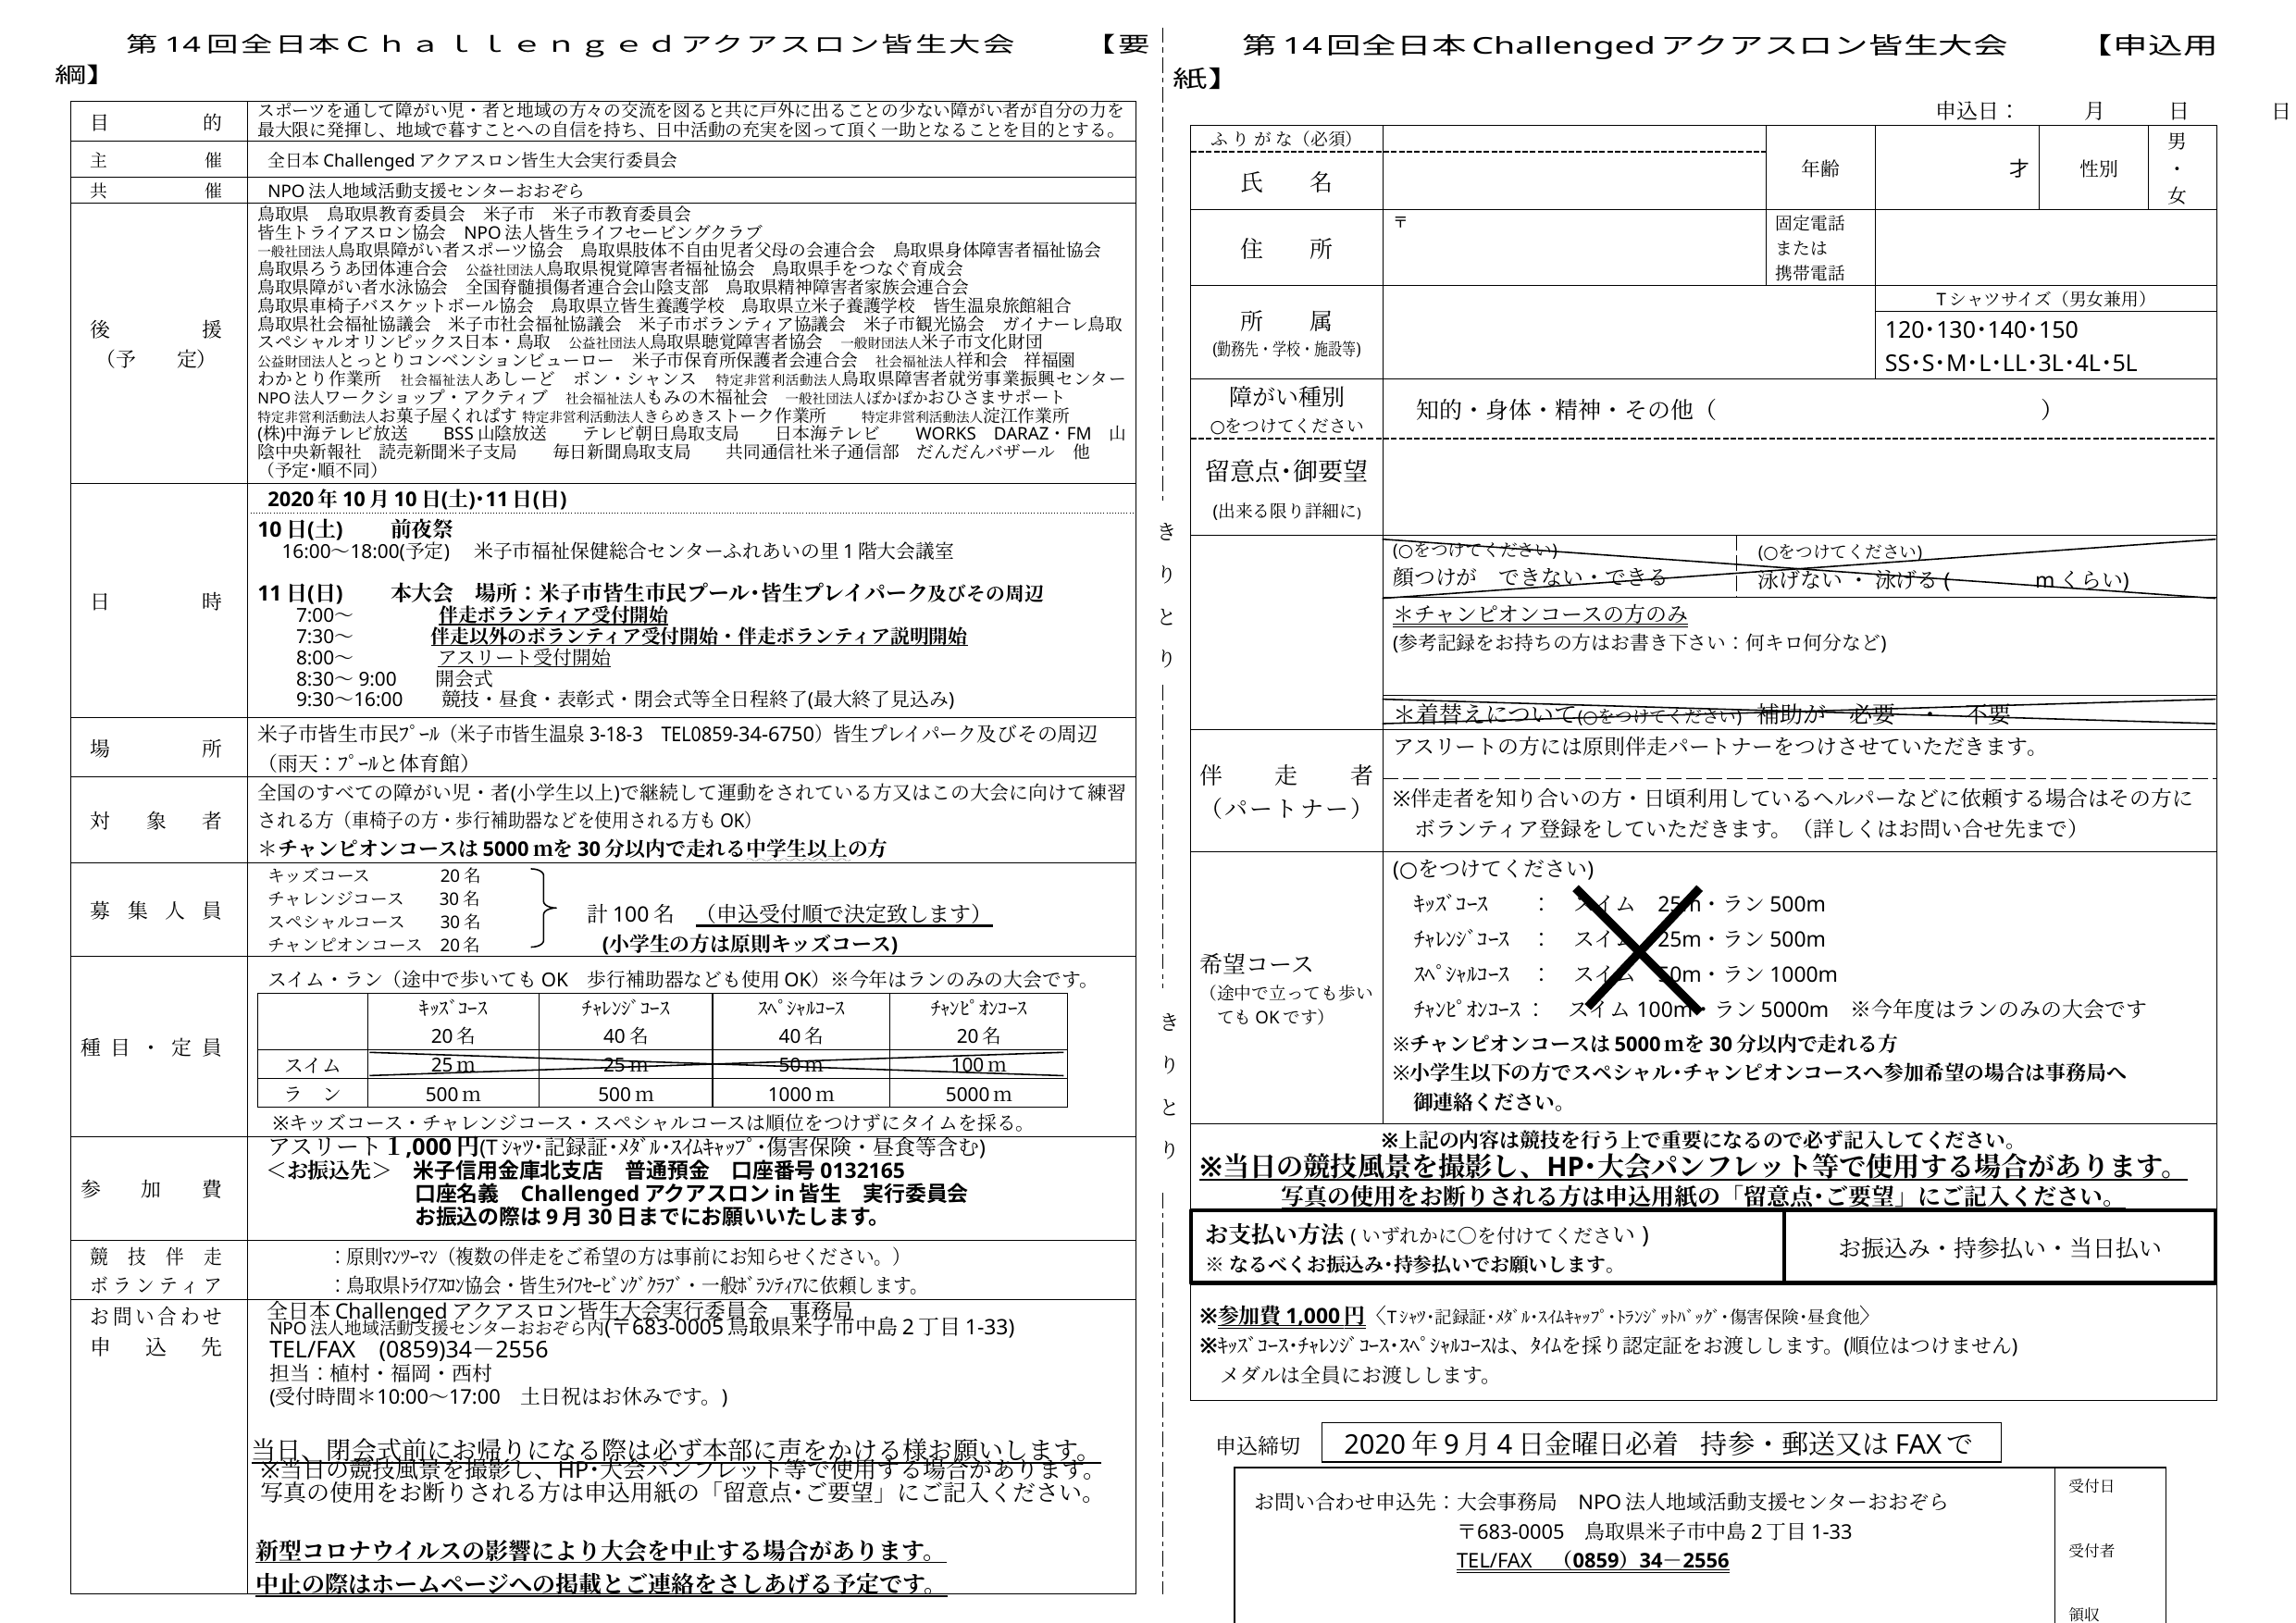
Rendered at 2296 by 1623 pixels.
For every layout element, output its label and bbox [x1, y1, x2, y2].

table_header [1162, 28, 2230, 1594]
table_header [44, 28, 1162, 1594]
